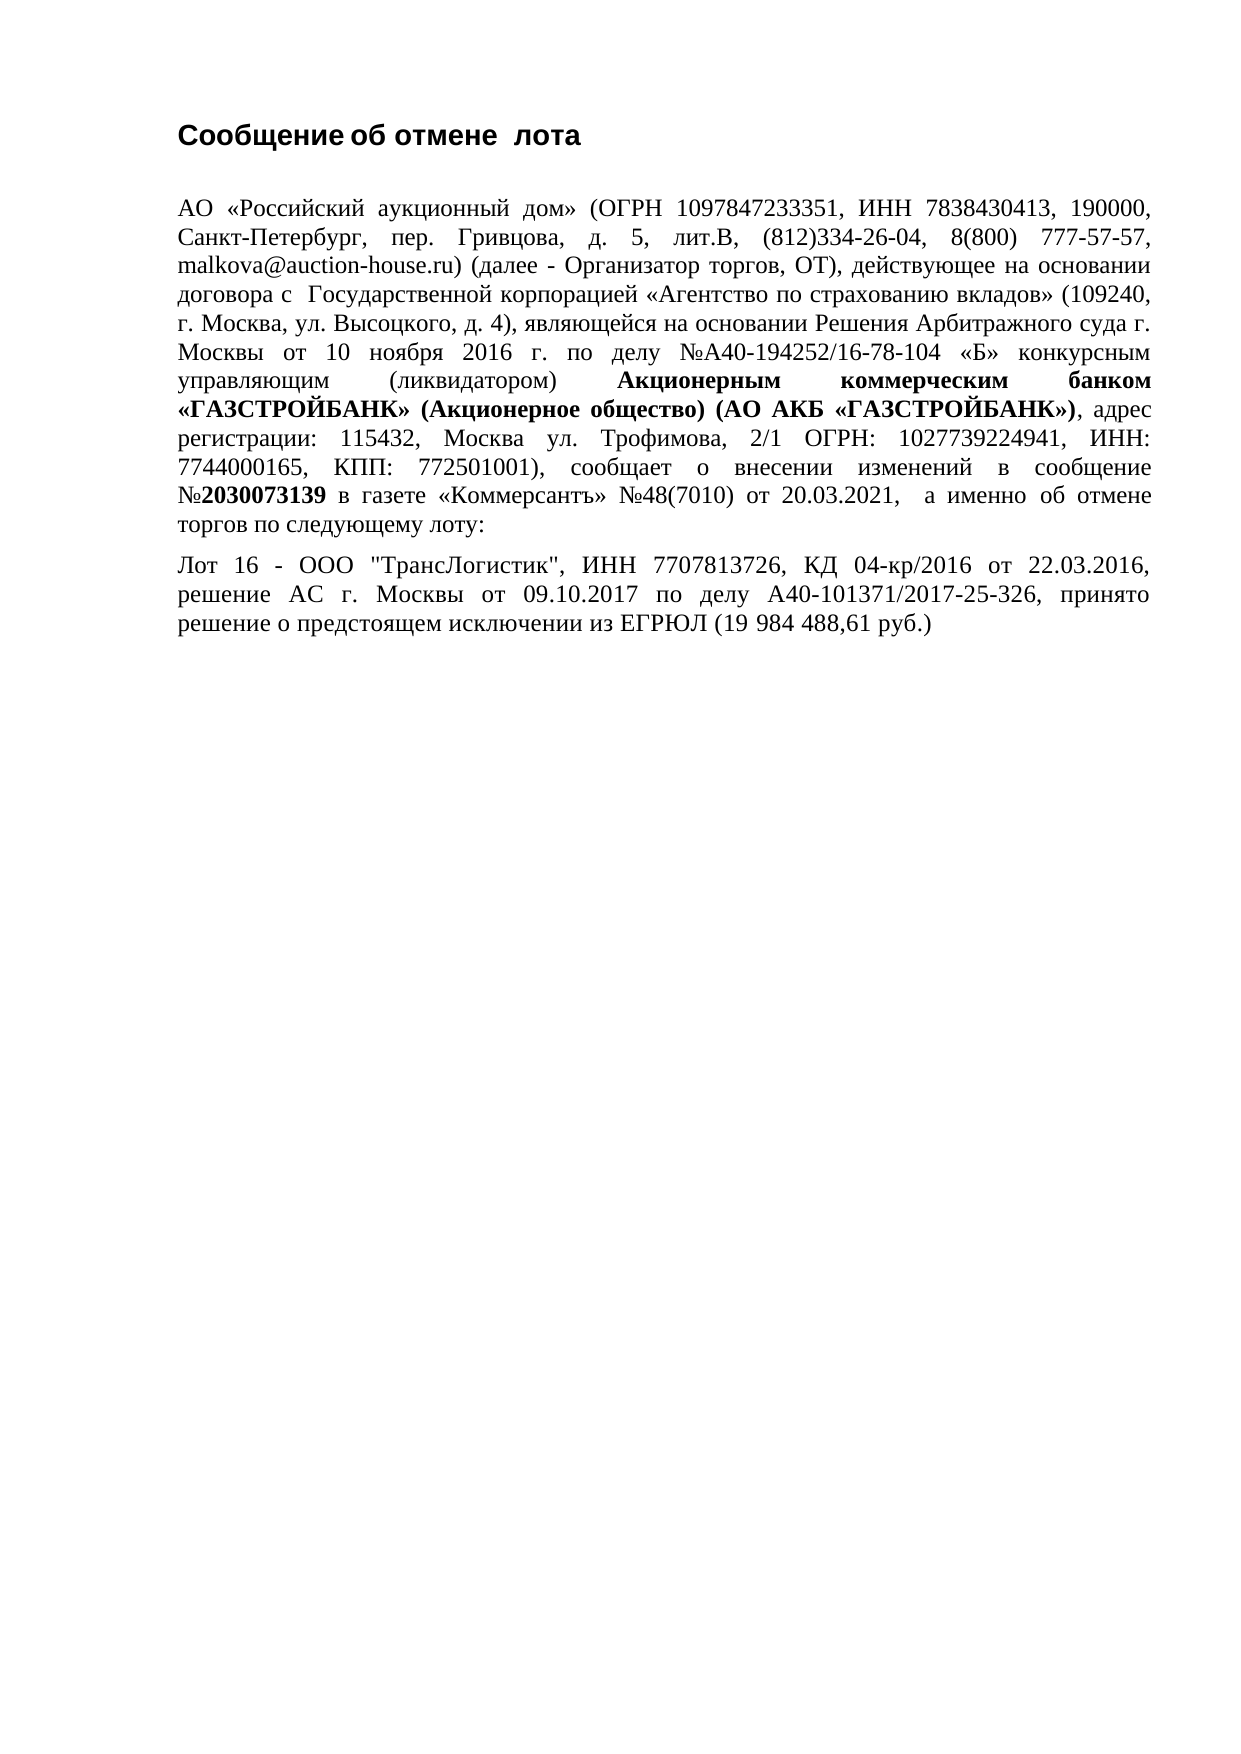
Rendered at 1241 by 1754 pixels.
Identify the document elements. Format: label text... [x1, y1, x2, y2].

text Сообщение об отмене лота [177, 118, 1152, 152]
text Лот 16 - ООО "ТрансЛогистик", ИНН 7707813726, КД 04-кр/2016 от 22.03.2016, решение АС г. Москвы от 09.10.2017 по делу А40-101371/2017-25-326, принято решение о предстоящем исключении из ЕГРЮЛ (19 984 488,61 руб.) [177, 550, 1152, 637]
text АО «Российский аукционный дом» (ОГРН 1097847233351, ИНН 7838430413, 190000, Санкт-Петербург, пер. Гривцова, д. 5, лит.В, (812)334-26-04, 8(800) 777-57-57, malkova@auction-house.ru) (далее - Организатор торгов, ОТ), действующее на основании договора с Государственной корпорацией «Агентство по страхованию вкладов» (109240, г. Москва, ул. Высоцкого, д. 4), являющейся на основании Решения Арбитражного суда г. Москвы от 10 ноября 2016 г. по делу №А40-194252/16-78-104 «Б» конкурсным управляющим (ликвидатором) Акционерным коммерческим банком «ГАЗСТРОЙБАНК» (Акционерное общество) (АО АКБ «ГАЗСТРОЙБАНК»), адрес регистрации: 115432, Москва ул. Трофимова, 2/1 ОГРН: 1027739224941, ИНН: 7744000165, КПП: 772501001), сообщает о внесении изменений в сообщение №2030073139 в газете «Коммерсантъ» №48(7010) от 20.03.2021, а именно об отмене торгов по следующему лоту: [177, 193, 1152, 538]
